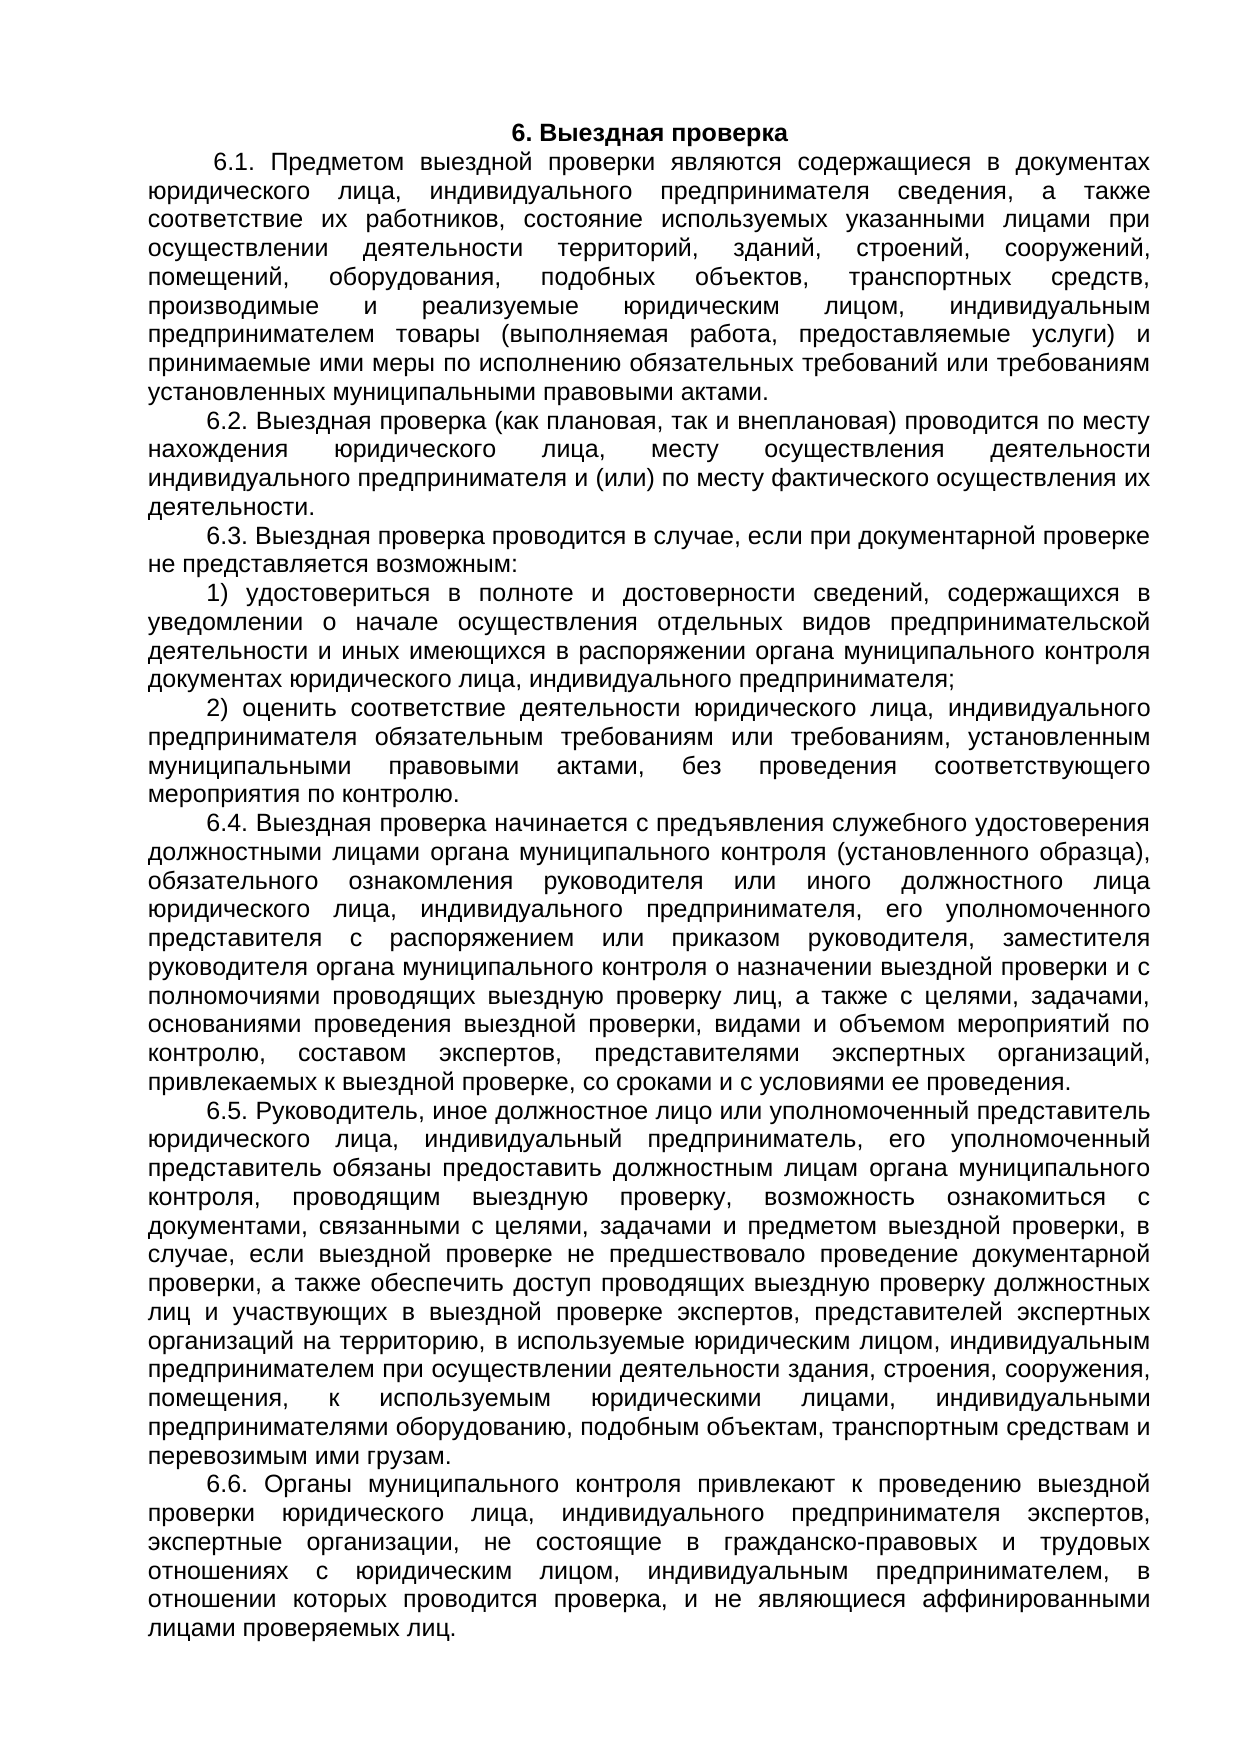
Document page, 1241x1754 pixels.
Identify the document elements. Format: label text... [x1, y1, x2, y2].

text 6.3. Выездная проверка проводится в случае, если при документарной проверке не представляется возможным: [148, 521, 1152, 578]
text 2) оценить соответствие деятельности юридического лица, индивидуального предпринимателя обязательным требованиям или требованиям, установленным муниципальными правовыми актами, без проведения соответствующего мероприятия по контролю. [148, 693, 1152, 808]
text 6.1. Предметом выездной проверки являются содержащиеся в документах юридического лица, индивидуального предпринимателя сведения, а также соответствие их работников, состояние используемых указанными лицами при осуществлении деятельности территорий, зданий, строений, сооружений, помещений, оборудования, подобных объектов, транспортных средств, производимые и реализуемые юридическим лицом, индивидуальным предпринимателем товары (выполняемая работа, предоставляемые услуги) и принимаемые ими меры по исполнению обязательных требований или требованиям установленных муниципальными правовыми актами. [148, 147, 1152, 406]
text 1) удостовериться в полноте и достоверности сведений, содержащихся в уведомлении о начале осуществления отдельных видов предпринимательской деятельности и иных имеющихся в распоряжении органа муниципального контроля документах юридического лица, индивидуального предпринимателя; [148, 578, 1152, 693]
text 6.5. Руководитель, иное должностное лицо или уполномоченный представитель юридического лица, индивидуальный предприниматель, его уполномоченный представитель обязаны предоставить должностным лицам органа муниципального контроля, проводящим выездную проверку, возможность ознакомиться с документами, связанными с целями, задачами и предметом выездной проверки, в случае, если выездной проверке не предшествовало проведение документарной проверки, а также обеспечить доступ проводящих выездную проверку должностных лиц и участвующих в выездной проверке экспертов, представителей экспертных организаций на территорию, в используемые юридическим лицом, индивидуальным предпринимателем при осуществлении деятельности здания, строения, сооружения, помещения, к используемым юридическими лицами, индивидуальными предпринимателями оборудованию, подобным объектам, транспортным средствам и перевозимым ими грузам. [148, 1096, 1152, 1469]
text 6.2. Выездная проверка (как плановая, так и внеплановая) проводится по месту нахождения юридического лица, месту осуществления деятельности индивидуального предпринимателя и (или) по месту фактического осуществления их деятельности. [148, 406, 1152, 521]
text 6.6. Органы муниципального контроля привлекают к проведению выездной проверки юридического лица, индивидуального предпринимателя экспертов, экспертные организации, не состоящие в гражданско-правовых и трудовых отношениях с юридическим лицом, индивидуальным предпринимателем, в отношении которых проводится проверка, и не являющиеся аффинированными лицами проверяемых лиц. [148, 1469, 1152, 1642]
text 6. Выездная проверка [148, 118, 1152, 147]
text 6.4. Выездная проверка начинается с предъявления служебного удостоверения должностными лицами органа муниципального контроля (установленного образца), обязательного ознакомления руководителя или иного должностного лица юридического лица, индивидуального предпринимателя, его уполномоченного представителя с распоряжением или приказом руководителя, заместителя руководителя органа муниципального контроля о назначении выездной проверки и с полномочиями проводящих выездную проверку лиц, а также с целями, задачами, основаниями проведения выездной проверки, видами и объемом мероприятий по контролю, составом экспертов, представителями экспертных организаций, привлекаемых к выездной проверке, со сроками и с условиями ее проведения. [148, 808, 1152, 1096]
